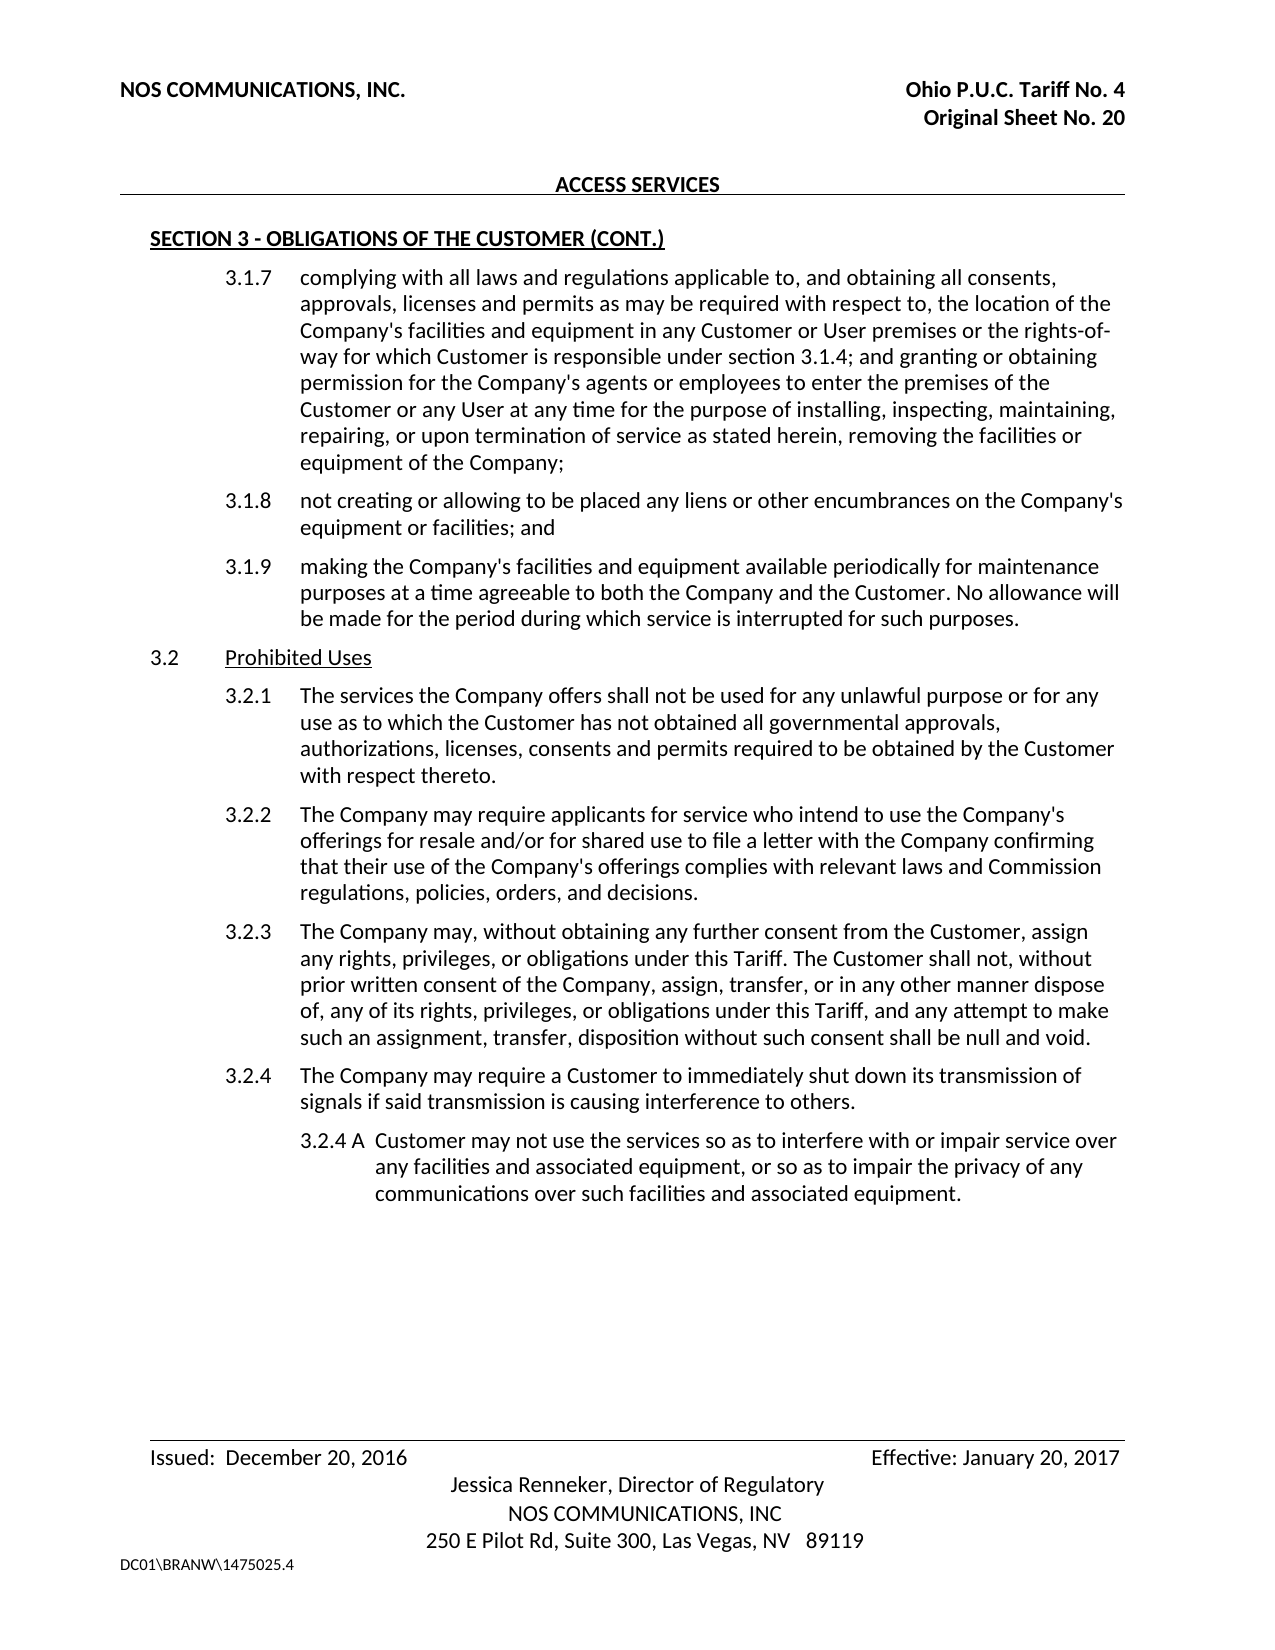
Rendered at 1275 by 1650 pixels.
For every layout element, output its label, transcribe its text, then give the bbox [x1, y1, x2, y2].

text 3.2.3 The Company may, without obtaining any further consent from the Customer, assign any rights, privileges, or obligations under this Tariff. The Customer shall not, without prior written consent of the Company, assign, transfer, or in any other manner dispose of, any of its rights, privileges, or obligations under this Tariff, and any attempt to make such an assignment, transfer, disposition without such consent shall be null and void. [225, 919, 1125, 1050]
text SECTION 3 - OBLIGATIONS OF THE CUSTOMER (CONT.) [150, 226, 1125, 252]
text 3.2.4 The Company may require a Customer to immediately shut down its transmission of signals if said transmission is causing interference to others. [225, 1063, 1125, 1115]
text 3.1.9 making the Company's facilities and equipment available periodically for maintenance purposes at a time agreeable to both the Company and the Customer. No allowance will be made for the period during which service is interrupted for such purposes. [225, 553, 1125, 632]
text 3.2.4 A Customer may not use the services so as to interfere with or impair service over any facilities and associated equipment, or so as to impair the privacy of any communications over such facilities and associated equipment. [300, 1127, 1125, 1206]
text 3.1.7 complying with all laws and regulations applicable to, and obtaining all consents, approvals, licenses and permits as may be required with respect to, the location of the Company's facilities and equipment in any Customer or User premises or the rights-of-way for which Customer is responsible under section 3.1.4; and granting or obtaining permission for the Company's agents or employees to enter the premises of the Customer or any User at any time for the purpose of installing, inspecting, maintaining, repairing, or upon termination of service as stated herein, removing the facilities or equipment of the Company; [225, 264, 1125, 475]
text 3.2 Prohibited Uses [150, 644, 1125, 670]
text 3.1.8 not creating or allowing to be placed any liens or other encumbrances on the Company's equipment or facilities; and [225, 488, 1125, 541]
text 3.2.1 The services the Company offers shall not be used for any unlawful purpose or for any use as to which the Customer has not obtained all governmental approvals, authorizations, licenses, consents and permits required to be obtained by the Customer with respect thereto. [225, 683, 1125, 789]
text 3.2.2 The Company may require applicants for service who intend to use the Company's offerings for resale and/or for shared use to file a letter with the Company confirming that their use of the Company's offerings complies with relevant laws and Commission regulations, policies, orders, and decisions. [225, 801, 1125, 906]
